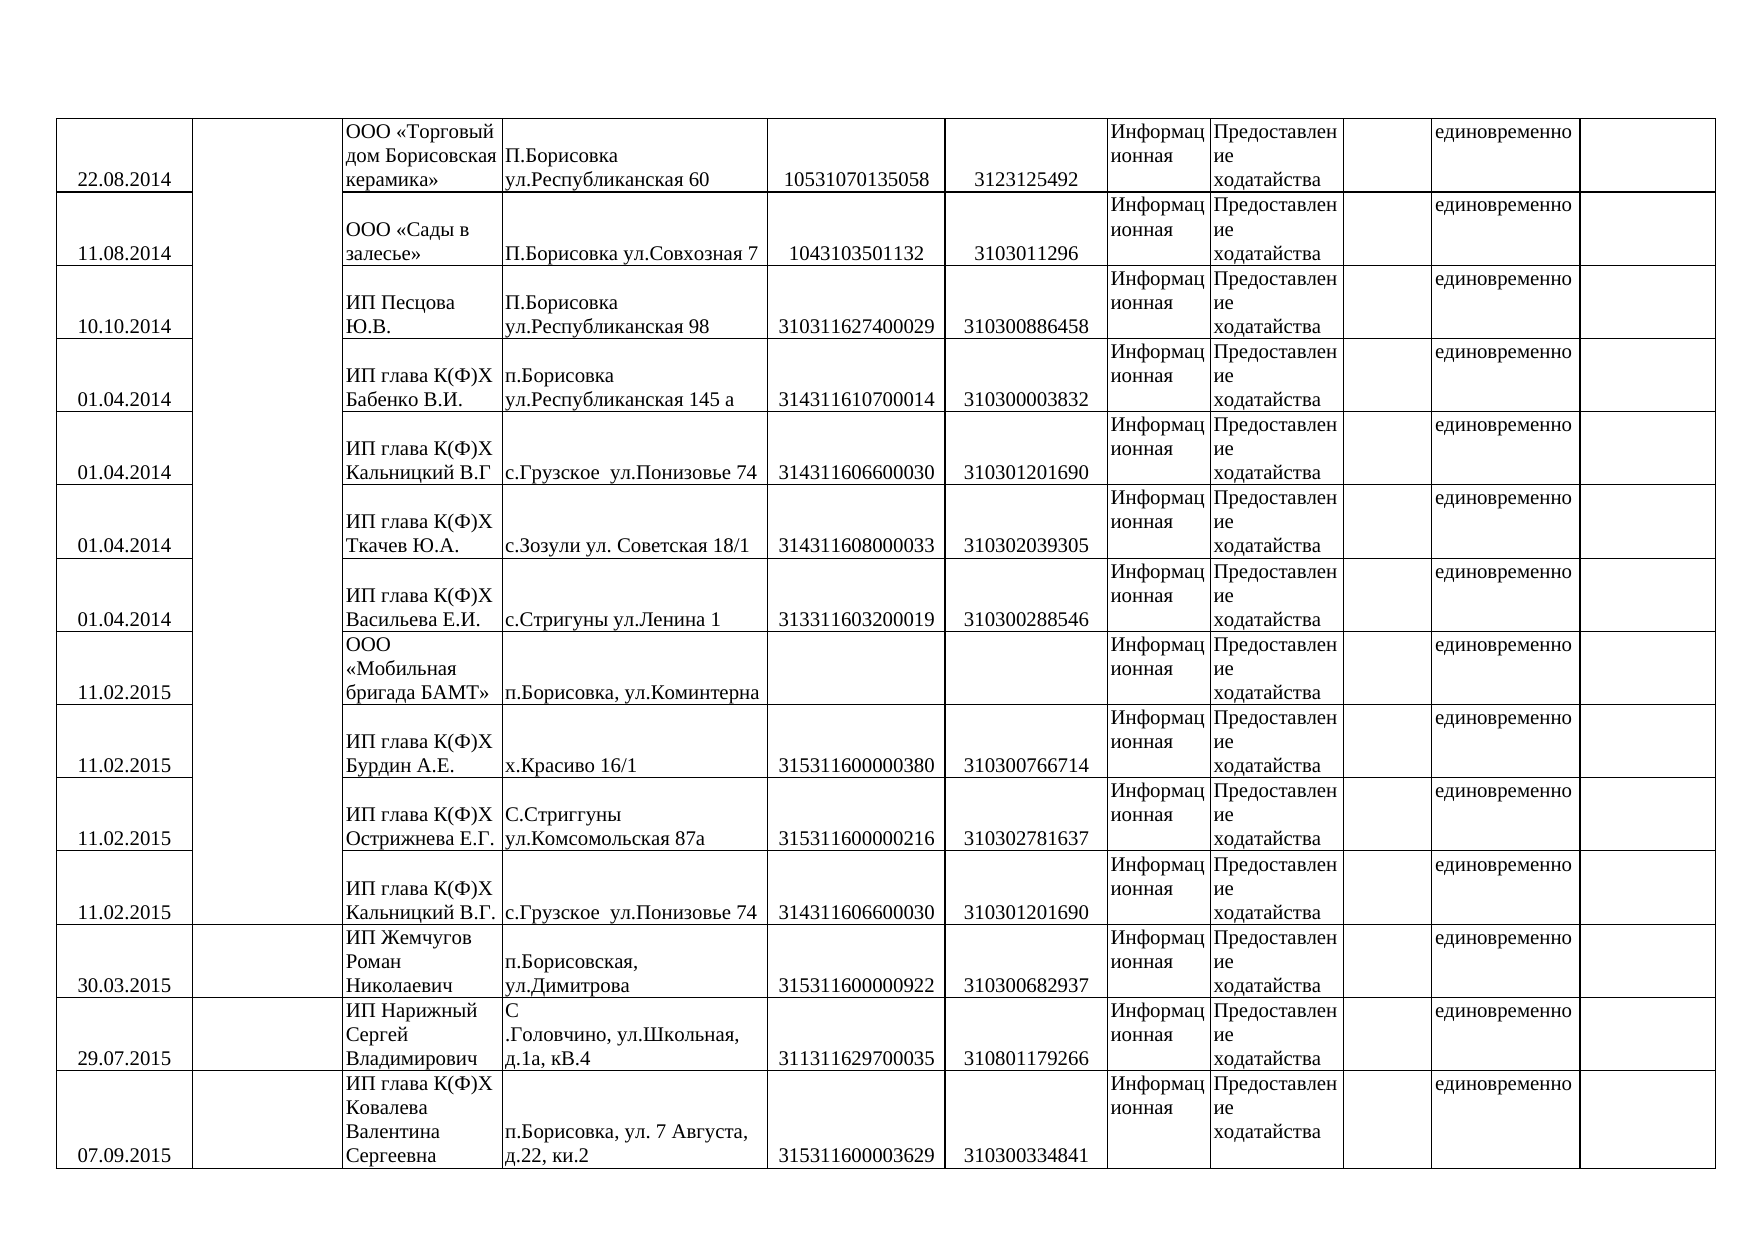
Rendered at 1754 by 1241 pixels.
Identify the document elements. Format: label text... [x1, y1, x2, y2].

table_cell 07.09.2015 [57, 1071, 192, 1167]
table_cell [1211, 1071, 1343, 1167]
table_cell единовременно [1432, 705, 1579, 777]
table_cell 310311627400029 [768, 266, 944, 338]
table_cell [946, 632, 1107, 704]
table_cell единовременно [1432, 632, 1579, 704]
table_cell [1344, 1071, 1431, 1167]
table_cell [1344, 193, 1431, 264]
table_cell [1581, 193, 1715, 264]
table_cell Информационная [1108, 851, 1210, 924]
table_cell С.Стриггуны ул.Комсомольская 87а [503, 778, 767, 850]
table_cell Информационная [1108, 632, 1210, 704]
table_cell [1581, 632, 1715, 704]
table_cell 11.02.2015 [57, 632, 192, 704]
table_cell ИП глава К(Ф)Х Бурдин А.Е. [343, 705, 502, 777]
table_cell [1211, 119, 1343, 191]
table_cell ИП Жемчугов Роман Николаевич [343, 925, 502, 997]
table_cell [1581, 266, 1715, 338]
table_cell Предоставление ходатайства [1211, 851, 1343, 924]
table_cell ООО «Мобильная бригада БАМТ» [343, 632, 502, 704]
table_cell ООО «Сады в залесье» [343, 193, 502, 264]
table_cell Информационная [1108, 412, 1210, 484]
table_cell Предоставление ходатайства [1211, 925, 1343, 997]
table_cell 310301201690 [946, 851, 1107, 924]
table_cell [1581, 925, 1715, 997]
table_cell [1344, 998, 1431, 1070]
table_cell 314311608000033 [768, 485, 944, 557]
table_cell Информационная [1108, 266, 1210, 338]
table_cell 310300682937 [946, 925, 1107, 997]
table_cell единовременно [1432, 559, 1579, 631]
table_cell п.Борисовка, ул. 7 Августа, д.22, ки.2 [503, 1071, 767, 1167]
table_cell 313311603200019 [768, 559, 944, 631]
table_cell 10.10.2014 [57, 266, 192, 338]
table_cell ИП глава К(Ф)Х Бабенко В.И. [343, 339, 502, 411]
table_cell [1581, 339, 1715, 411]
table_cell Предоставление ходатайства [1211, 412, 1343, 484]
table_cell Информационная [1108, 485, 1210, 557]
table_cell 310300766714 [946, 705, 1107, 777]
table_cell п.Борисовка, ул.Коминтерна [503, 632, 767, 704]
table_cell Информационная [1108, 778, 1210, 850]
table_cell с.Зозули ул. Советская 18/1 [503, 485, 767, 557]
table_cell Предоставление ходатайства [1211, 632, 1343, 704]
table_cell [1344, 559, 1431, 631]
table_cell единовременно [1432, 998, 1579, 1070]
table_cell 310300288546 [946, 559, 1107, 631]
table_cell единовременно [1432, 193, 1579, 264]
table_cell п.Борисовская, ул.Димитрова [503, 925, 767, 997]
table_cell Информационная [1108, 559, 1210, 631]
table_cell ИП глава К(Ф)Х Васильева Е.И. [343, 559, 502, 631]
table_cell Информационная [1108, 339, 1210, 411]
table_cell [1581, 778, 1715, 850]
table_cell [1344, 778, 1431, 850]
table_cell единовременно [1432, 1071, 1579, 1167]
table_cell 01.04.2014 [57, 559, 192, 631]
table_cell 310300334841 [946, 1071, 1107, 1167]
table_cell 11.08.2014 [57, 193, 192, 264]
table_cell 315311600003629 [768, 1071, 944, 1167]
table_cell [193, 998, 342, 1070]
table_cell [1344, 632, 1431, 704]
table_cell [1581, 485, 1715, 557]
table_cell единовременно [1432, 851, 1579, 924]
table_cell [1344, 851, 1431, 924]
table_cell [1344, 925, 1431, 997]
table_cell 314311610700014 [768, 339, 944, 411]
table_cell 310300003832 [946, 339, 1107, 411]
table_cell 3123125492 [946, 119, 1107, 191]
table_cell 310300886458 [946, 266, 1107, 338]
table_cell Предоставление ходатайства [1211, 193, 1343, 264]
table_cell Предоставление ходатайства [1211, 705, 1343, 777]
table_cell единовременно [1432, 925, 1579, 997]
table_cell [1581, 412, 1715, 484]
table_cell [1581, 851, 1715, 924]
table_cell [1344, 412, 1431, 484]
table_cell 01.04.2014 [57, 485, 192, 557]
table_cell Предоставление ходатайства [1211, 339, 1343, 411]
table_cell 22.08.2014 [57, 119, 192, 191]
table_cell с.Стригуны ул.Ленина 1 [503, 559, 767, 631]
table_cell 11.02.2015 [57, 778, 192, 850]
table_cell 310301201690 [946, 412, 1107, 484]
table_cell [1344, 266, 1431, 338]
table_cell Предоставление ходатайства [1211, 998, 1343, 1070]
table_cell ИП глава К(Ф)Х Кальницкий В.Г [343, 412, 502, 484]
table_cell [1581, 705, 1715, 777]
table_cell единовременно [1432, 266, 1579, 338]
table_cell единовременно [1432, 119, 1579, 191]
table_cell [1344, 339, 1431, 411]
table_cell ИП глава К(Ф)Х Кальницкий В.Г. [343, 851, 502, 924]
table_cell ИП Нарижный Сергей Владимирович [343, 998, 502, 1070]
table_cell 314311606600030 [768, 412, 944, 484]
table_cell Предоставление ходатайства [1211, 266, 1343, 338]
table_cell единовременно [1432, 778, 1579, 850]
table_cell 1043103501132 [768, 193, 944, 264]
table_cell с.Грузское ул.Понизовье 74 [503, 412, 767, 484]
table_cell 315311600000380 [768, 705, 944, 777]
table_cell 310801179266 [946, 998, 1107, 1070]
table_cell Информационная [1108, 925, 1210, 997]
table_cell 315311600000216 [768, 778, 944, 850]
table_cell 10531070135058 [768, 119, 944, 191]
table_cell 310302781637 [946, 778, 1107, 850]
table_cell 3103011296 [946, 193, 1107, 264]
table_cell 30.03.2015 [57, 925, 192, 997]
table_cell 11.02.2015 [57, 851, 192, 924]
table_cell [1581, 1071, 1715, 1167]
table_cell С .Головчино, ул.Школьная, д.1а, кВ.4 [503, 998, 767, 1070]
table_cell Информационная [1108, 705, 1210, 777]
table_cell единовременно [1432, 485, 1579, 557]
table_cell 311311629700035 [768, 998, 944, 1070]
table_cell ИП глава К(Ф)Х Ковалева Валентина Сергеевна [343, 1071, 502, 1167]
table_cell ИП глава К(Ф)Х Острижнева Е.Г. [343, 778, 502, 850]
table_cell ООО «Торговый дом Борисовская керамика» [343, 119, 502, 191]
table_cell Предоставление ходатайства [1211, 485, 1343, 557]
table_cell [503, 119, 767, 191]
table_cell единовременно [1432, 339, 1579, 411]
table_cell Информационная [1108, 998, 1210, 1070]
table_cell ИП Песцова Ю.В. [343, 266, 502, 338]
table_cell 01.04.2014 [57, 339, 192, 411]
table_cell [193, 1071, 342, 1167]
table_cell [1344, 485, 1431, 557]
table_cell п.Борисовка ул.Республиканская 145 а [503, 339, 767, 411]
table_cell ИП глава К(Ф)Х Ткачев Ю.А. [343, 485, 502, 557]
table_cell Информационная [1108, 119, 1210, 191]
table_cell Информационная [1108, 1071, 1210, 1167]
table_cell [1344, 705, 1431, 777]
table_cell Предоставление ходатайства [1211, 559, 1343, 631]
table_cell 11.02.2015 [57, 705, 192, 777]
table_cell [1581, 119, 1715, 191]
table_cell с.Грузское ул.Понизовье 74 [503, 851, 767, 924]
table_cell [1344, 119, 1431, 191]
table_cell 01.04.2014 [57, 412, 192, 484]
table_cell 29.07.2015 [57, 998, 192, 1070]
table_cell единовременно [1432, 412, 1579, 484]
table_cell [1581, 998, 1715, 1070]
table_cell Информационная [1108, 193, 1210, 264]
table_cell П.Борисовка ул.Совхозная 7 [503, 193, 767, 264]
table_cell [193, 925, 342, 997]
table_cell 314311606600030 [768, 851, 944, 924]
table_cell х.Красиво 16/1 [503, 705, 767, 777]
table_cell [768, 632, 944, 704]
table_cell [1581, 559, 1715, 631]
table_cell П.Борисовка ул.Республиканская 98 [503, 266, 767, 338]
table_cell Предоставление ходатайства [1211, 778, 1343, 850]
table_cell 310302039305 [946, 485, 1107, 557]
table_cell 315311600000922 [768, 925, 944, 997]
